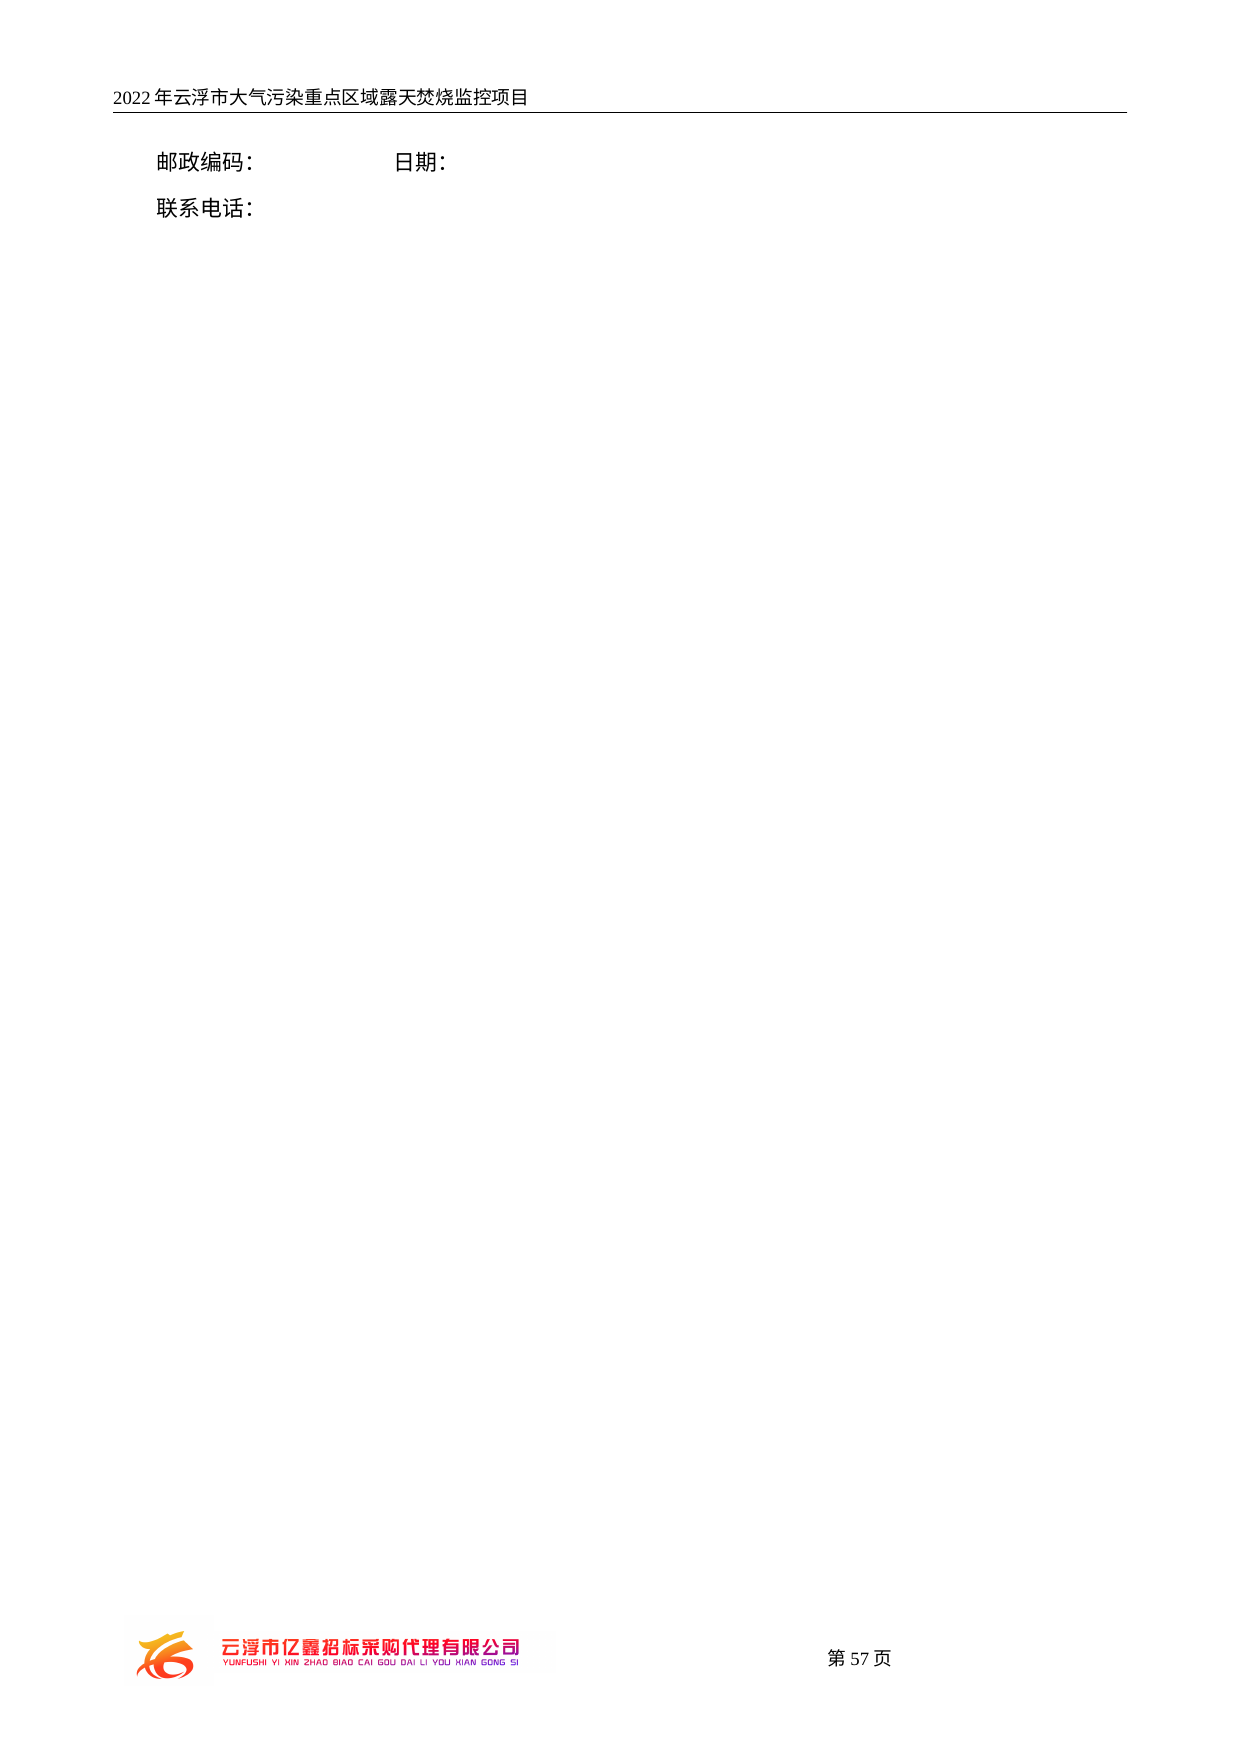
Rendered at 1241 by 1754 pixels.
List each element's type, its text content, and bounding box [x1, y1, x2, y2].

text 邮政编码： 日期： [157, 150, 1127, 175]
picture [123, 1615, 557, 1686]
text 联系电话： [157, 196, 1127, 221]
